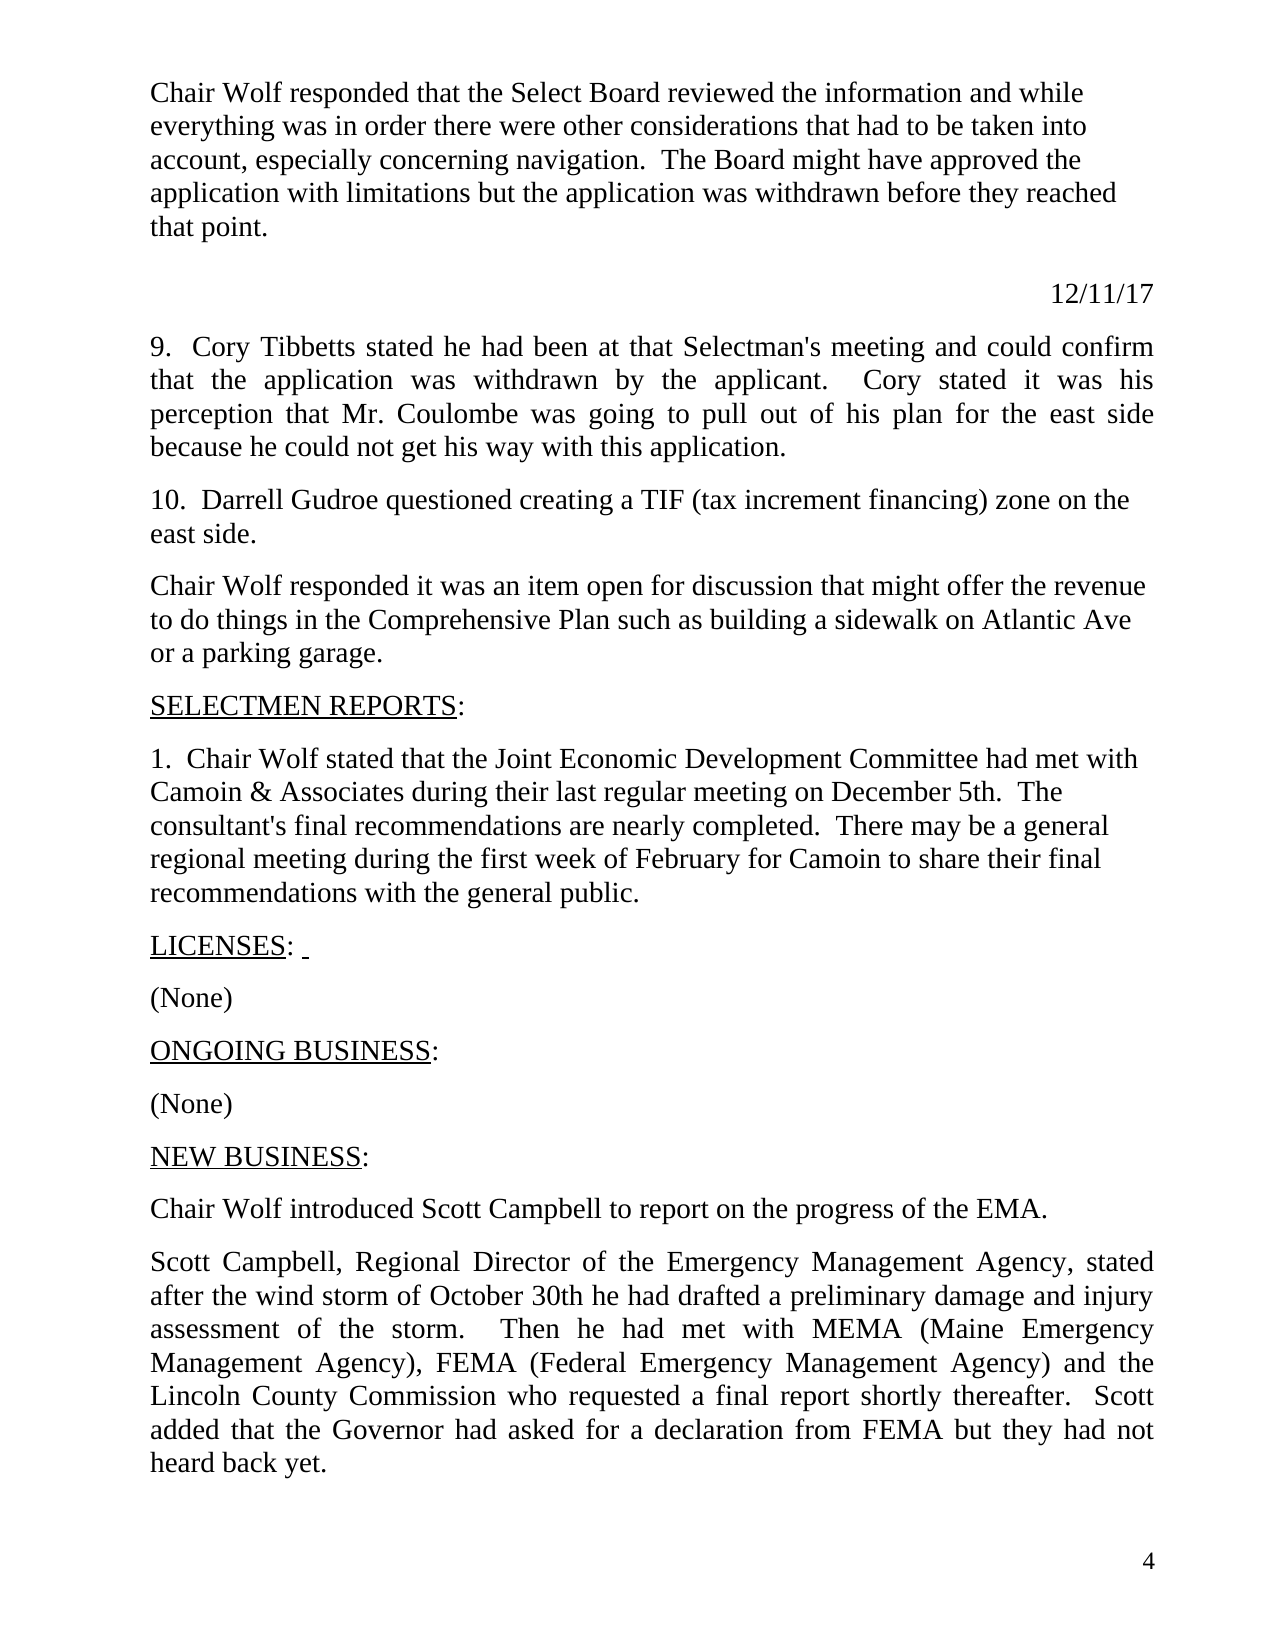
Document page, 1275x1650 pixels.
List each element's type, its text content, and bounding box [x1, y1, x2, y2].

text Chair Wolf introduced Scott Campbell to report on the progress of the EMA. [150, 1191, 1155, 1225]
text 9. Cory Tibbetts stated he had been at that Selectman's meeting and could confirm that the application was withdrawn by the applicant. Cory stated it was his perception that Mr. Coulombe was going to pull out of his plan for the east side because he could not get his way with this application. [150, 329, 1155, 463]
text Scott Campbell, Regional Director of the Emergency Management Agency, stated after the wind storm of October 30th he had drafted a preliminary damage and injury assessment of the storm. Then he had met with MEMA (Maine Emergency Management Agency), FEMA (Federal Emergency Management Agency) and the Lincoln County Commission who requested a final report shortly thereafter. Scott added that the Governor had asked for a declaration from FEMA but they had not heard back yet. [150, 1244, 1155, 1479]
text Chair Wolf responded it was an item open for discussion that might offer the revenue to do things in the Comprehensive Plan such as building a sidewalk on Atlantic Ave or a parking garage. [150, 568, 1155, 669]
text (None) [150, 1086, 1155, 1119]
text NEW BUSINESS: [150, 1139, 1155, 1172]
text Chair Wolf responded that the Select Board reviewed the information and while everything was in order there were other considerations that had to be taken into account, especially concerning navigation. The Board might have approved the application with limitations but the application was withdrawn before they reached that point. [150, 75, 1155, 243]
text 10. Darrell Gudroe questioned creating a TIF (tax increment financing) zone on the east side. [150, 482, 1155, 549]
text ONGOING BUSINESS: [150, 1033, 1155, 1067]
text (None) [150, 981, 1155, 1014]
text SELECTMEN REPORTS: [150, 688, 1155, 722]
text 12/11/17 [150, 276, 1155, 310]
text 1. Chair Wolf stated that the Joint Economic Development Committee had met with Camoin & Associates during their last regular meeting on December 5th. The consultant's final recommendations are nearly completed. There may be a general regional meeting during the first week of February for Camoin to share their final recommendations with the general public. [150, 741, 1155, 909]
text LICENSES: [150, 928, 1155, 961]
